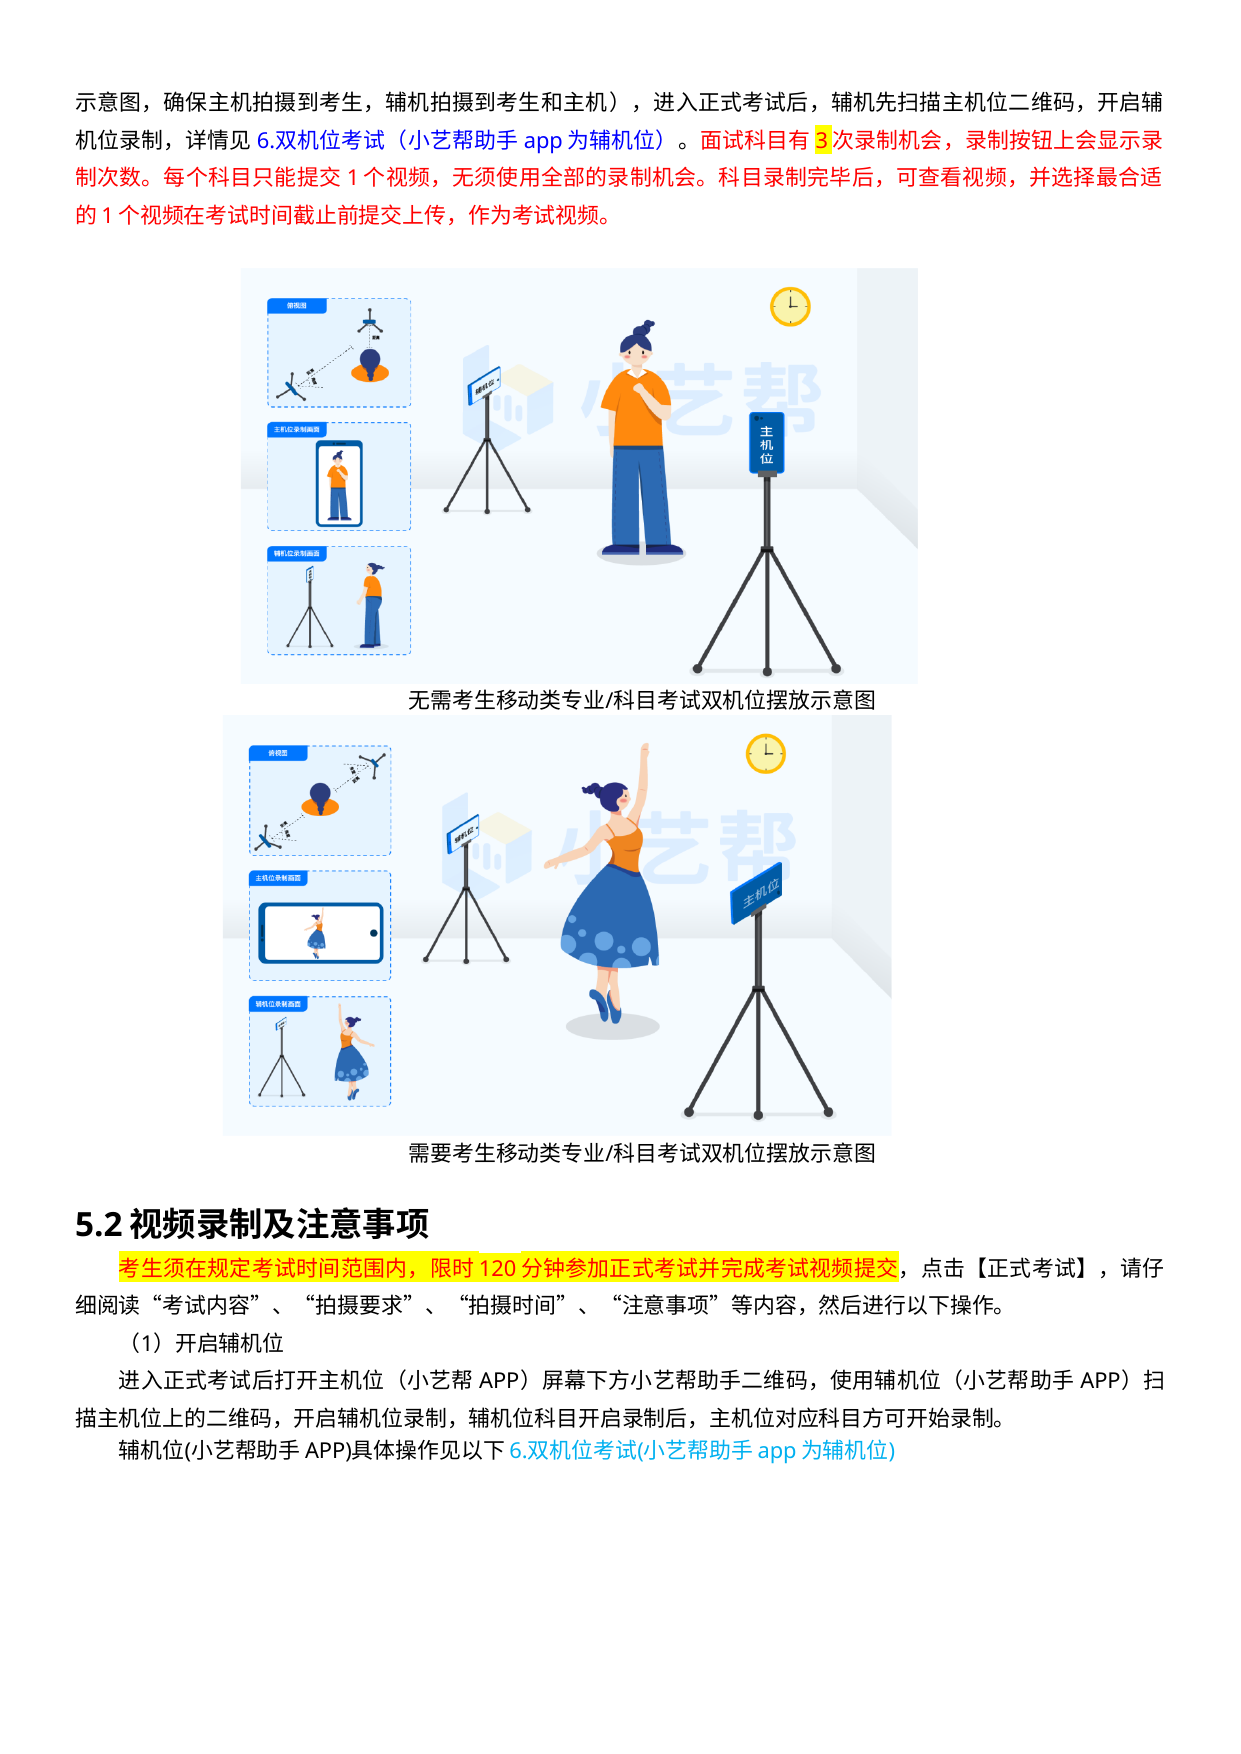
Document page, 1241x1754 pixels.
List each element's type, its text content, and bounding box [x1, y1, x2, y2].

text 5.2视频录制及注意事项 [75, 1198, 1165, 1246]
text 进入正式考试后打开主机位（小艺帮APP）屏幕下方小艺帮助手二维码，使用辅机位（小艺帮助手APP）扫描主机位上的二维码，开启辅机位录制，辅机位科目开启录制后，主机位对应科目方可开始录制。 [75, 1358, 1165, 1433]
text （1）开启辅机位 [75, 1321, 1165, 1358]
picture [240, 268, 918, 684]
text 无需考生移动类专业/科目考试双机位摆放示意图 [75, 683, 1165, 715]
text 辅机位(小艺帮助手APP)具体操作见以下6.双机位考试(小艺帮助手app为辅机位) [75, 1433, 1165, 1465]
text 需要考生移动类专业/科目考试双机位摆放示意图 [75, 1136, 1165, 1168]
picture [222, 715, 892, 1136]
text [75, 81, 1165, 231]
text 考生须在规定考试时间范围内，限时120分钟参加正式考试并完成考试视频提交，点击【正式考试】，请仔细阅读“考试内容”、“拍摄要求”、“拍摄时间”、“注意事项”等内容，然后进行以下操作。 [75, 1246, 1165, 1321]
